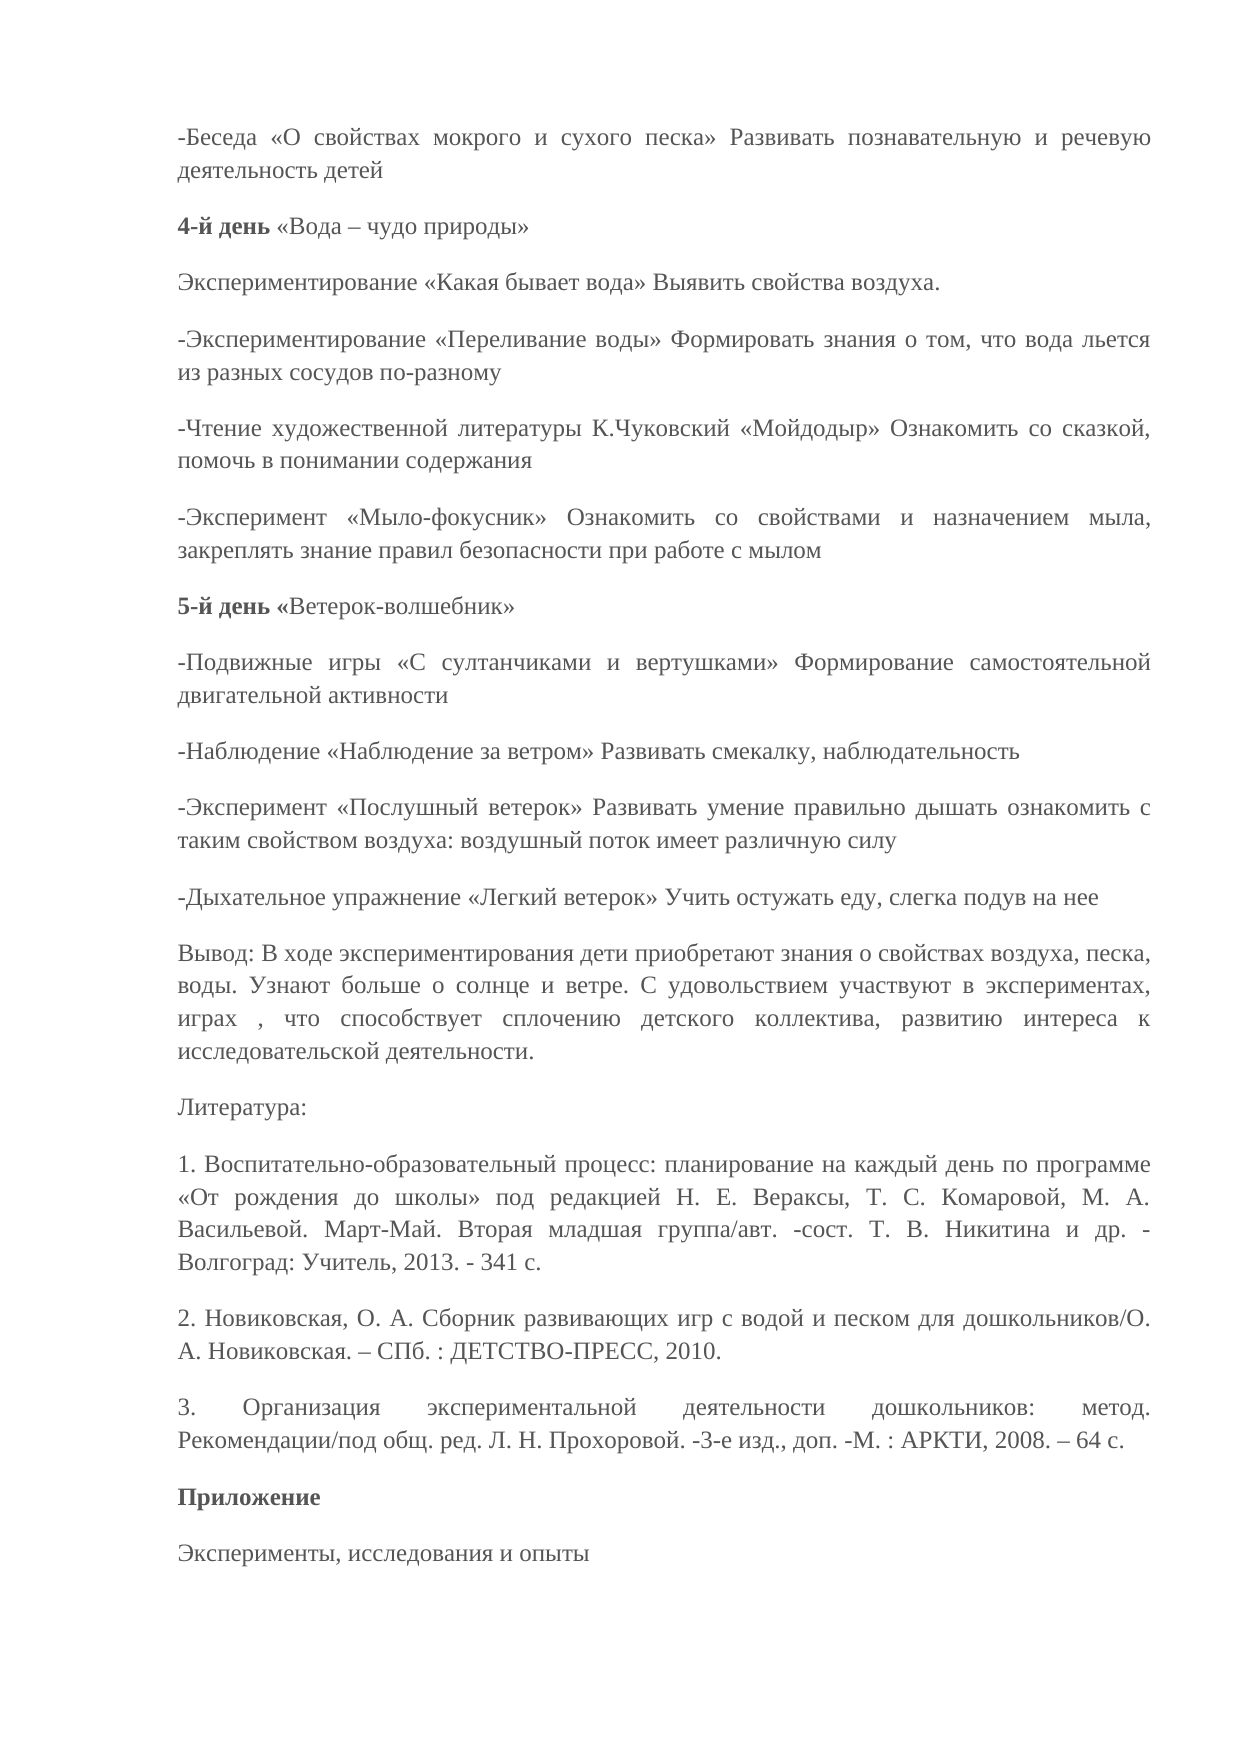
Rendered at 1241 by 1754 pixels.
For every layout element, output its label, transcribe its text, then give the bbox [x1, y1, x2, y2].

text Литература: [177, 1088, 1152, 1121]
text -Беседа «О свойствах мокрого и сухого песка» Развивать познавательную и речевую деятельность детей [177, 118, 1152, 184]
text -Экспериментирование «Переливание воды» Формировать знания о том, что вода льется из разных сосудов по-разному [177, 320, 1152, 385]
text -Наблюдение «Наблюдение за ветром» Развивать смекалку, наблюдательность [177, 732, 1152, 765]
text 2. Новиковская, О. А. Сборник развивающих игр с водой и песком для дошкольников/О. А. Новиковская. – СПб. : ДЕТСТВО-ПРЕСС, 2010. [177, 1299, 1152, 1365]
text Приложение [177, 1477, 1152, 1510]
text Экспериментирование «Какая бывает вода» Выявить свойства воздуха. [177, 263, 1152, 296]
text Вывод: В ходе экспериментирования дети приобретают знания о свойствах воздуха, песка, воды. Узнают больше о солнце и ветре. С удовольствием участвуют в экспериментах, играх , что способствует сплочению детского коллектива, развитию интереса к исследовательской деятельности. [177, 934, 1152, 1065]
text 5-й день «Ветерок-волшебник» [177, 587, 1152, 620]
text -Дыхательное упражнение «Легкий ветерок» Учить остужать еду, слегка подув на нее [177, 877, 1152, 910]
text Эксперименты, исследования и опыты [177, 1534, 1152, 1567]
text -Подвижные игры «С султанчиками и вертушками» Формирование самостоятельной двигательной активности [177, 643, 1152, 709]
text 1. Воспитательно-образовательный процесс: планирование на каждый день по программе «От рождения до школы» под редакцией Н. Е. Вераксы, Т. С. Комаровой, М. А. Васильевой. Март-Май. Вторая младшая группа/авт. -сост. Т. В. Никитина и др. - Волгоград: Учитель, 2013. - 341 с. [177, 1145, 1152, 1276]
text 3. Организация экспериментальной деятельности дошкольников: метод. Рекомендации/под общ. ред. Л. Н. Прохоровой. -3-е изд., доп. -М. : АРКТИ, 2008. – 64 с. [177, 1388, 1152, 1454]
text -Чтение художественной литературы К.Чуковский «Мойдодыр» Ознакомить со сказкой, помочь в понимании содержания [177, 409, 1152, 474]
text -Эксперимент «Послушный ветерок» Развивать умение правильно дышать ознакомить с таким свойством воздуха: воздушный поток имеет различную силу [177, 788, 1152, 854]
text 4-й день «Вода – чудо природы» [177, 207, 1152, 240]
text -Эксперимент «Мыло-фокусник» Ознакомить со свойствами и назначением мыла, закреплять знание правил безопасности при работе с мылом [177, 498, 1152, 563]
